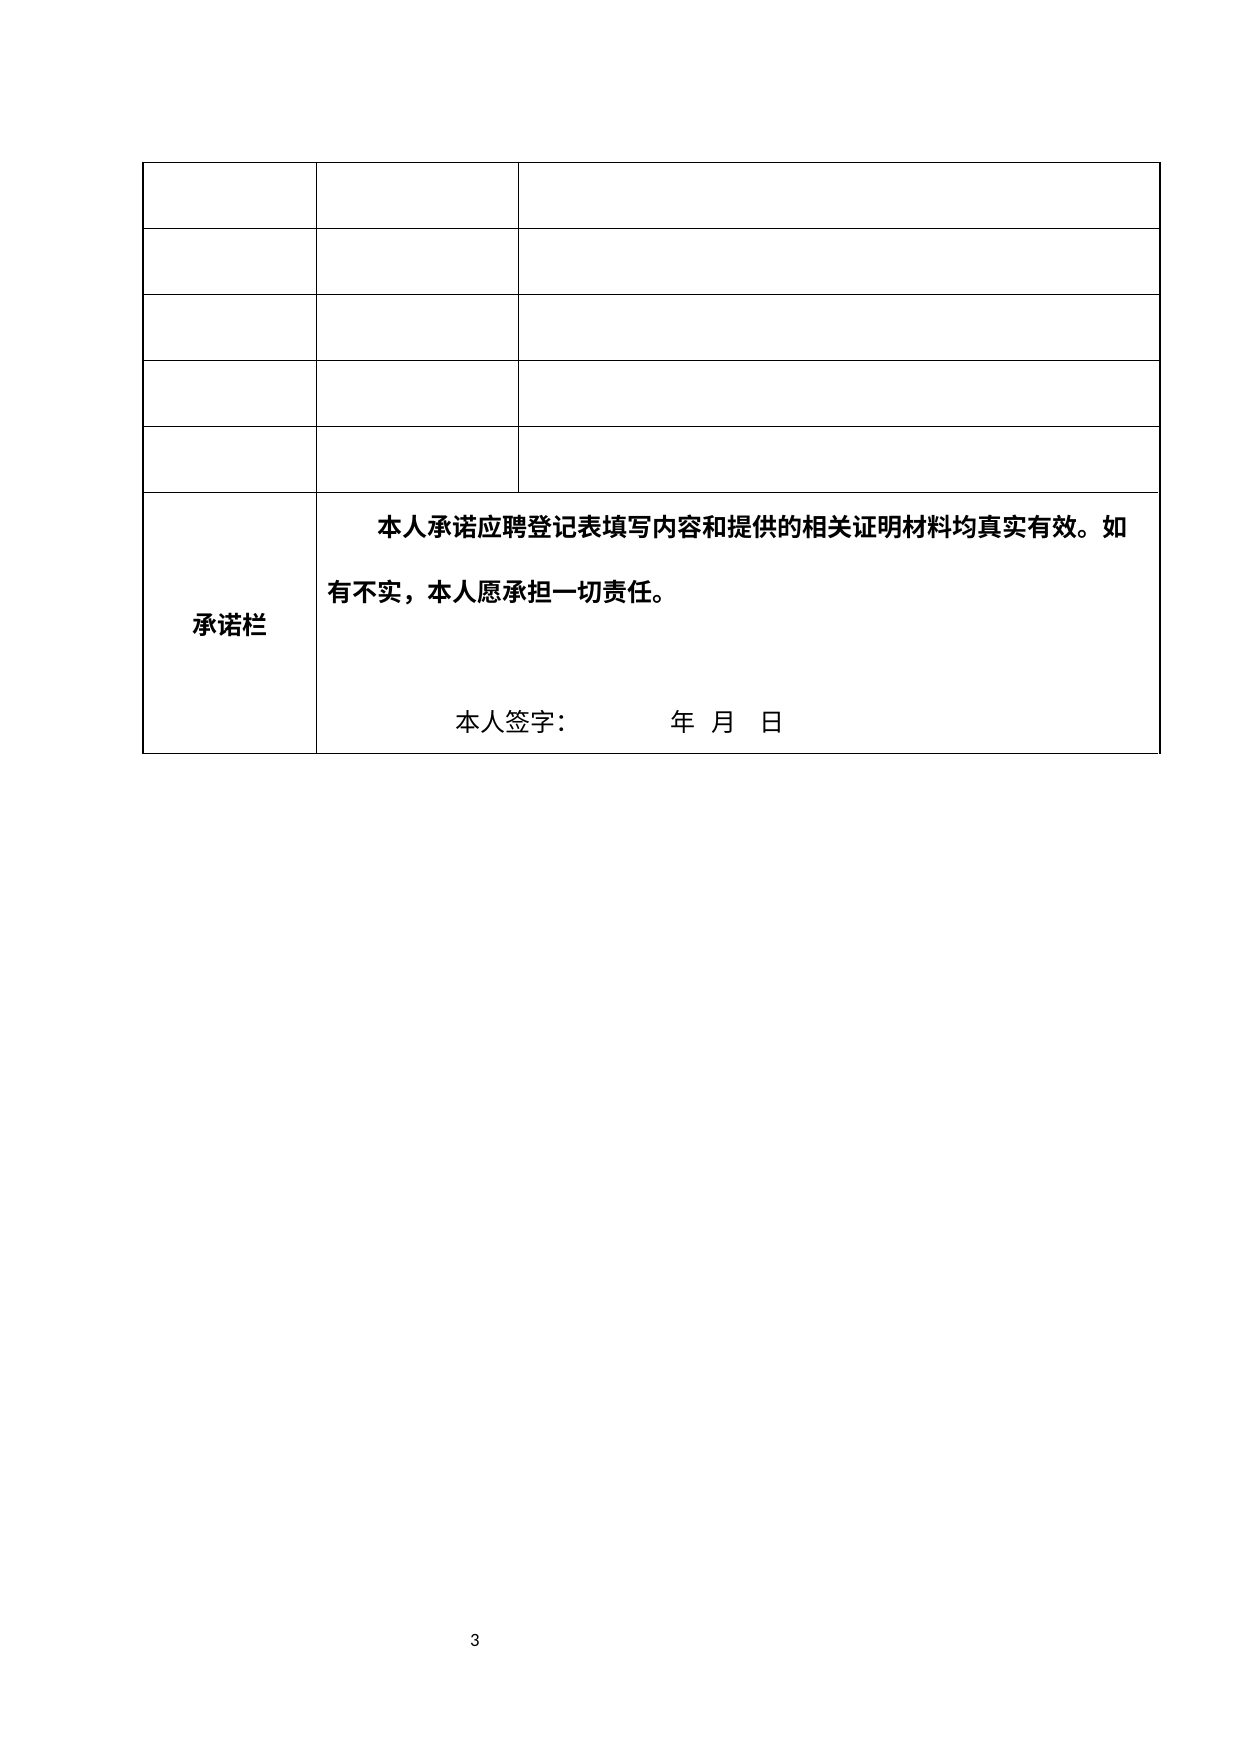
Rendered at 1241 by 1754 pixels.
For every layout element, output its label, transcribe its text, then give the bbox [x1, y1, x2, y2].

table_cell [144, 229, 316, 294]
table_cell [144, 361, 316, 426]
table_cell [144, 163, 316, 228]
table_cell [519, 427, 1159, 492]
table_cell [317, 163, 518, 228]
table_cell [519, 295, 1159, 360]
table_cell [317, 427, 518, 492]
table_cell 承诺栏 [144, 493, 316, 753]
table_cell [144, 427, 316, 492]
table_cell [519, 229, 1159, 294]
table_cell [317, 361, 518, 426]
table_cell [144, 295, 316, 360]
table_cell [519, 361, 1159, 426]
table_cell 本人承诺应聘登记表填写内容和提供的相关证明材料均真实有效。如有不实，本人愿承担一切责任。 本人签字： 年 月 日 [317, 492, 1159, 753]
table_cell [317, 295, 518, 360]
table_cell [519, 163, 1159, 228]
table_cell [317, 229, 518, 294]
